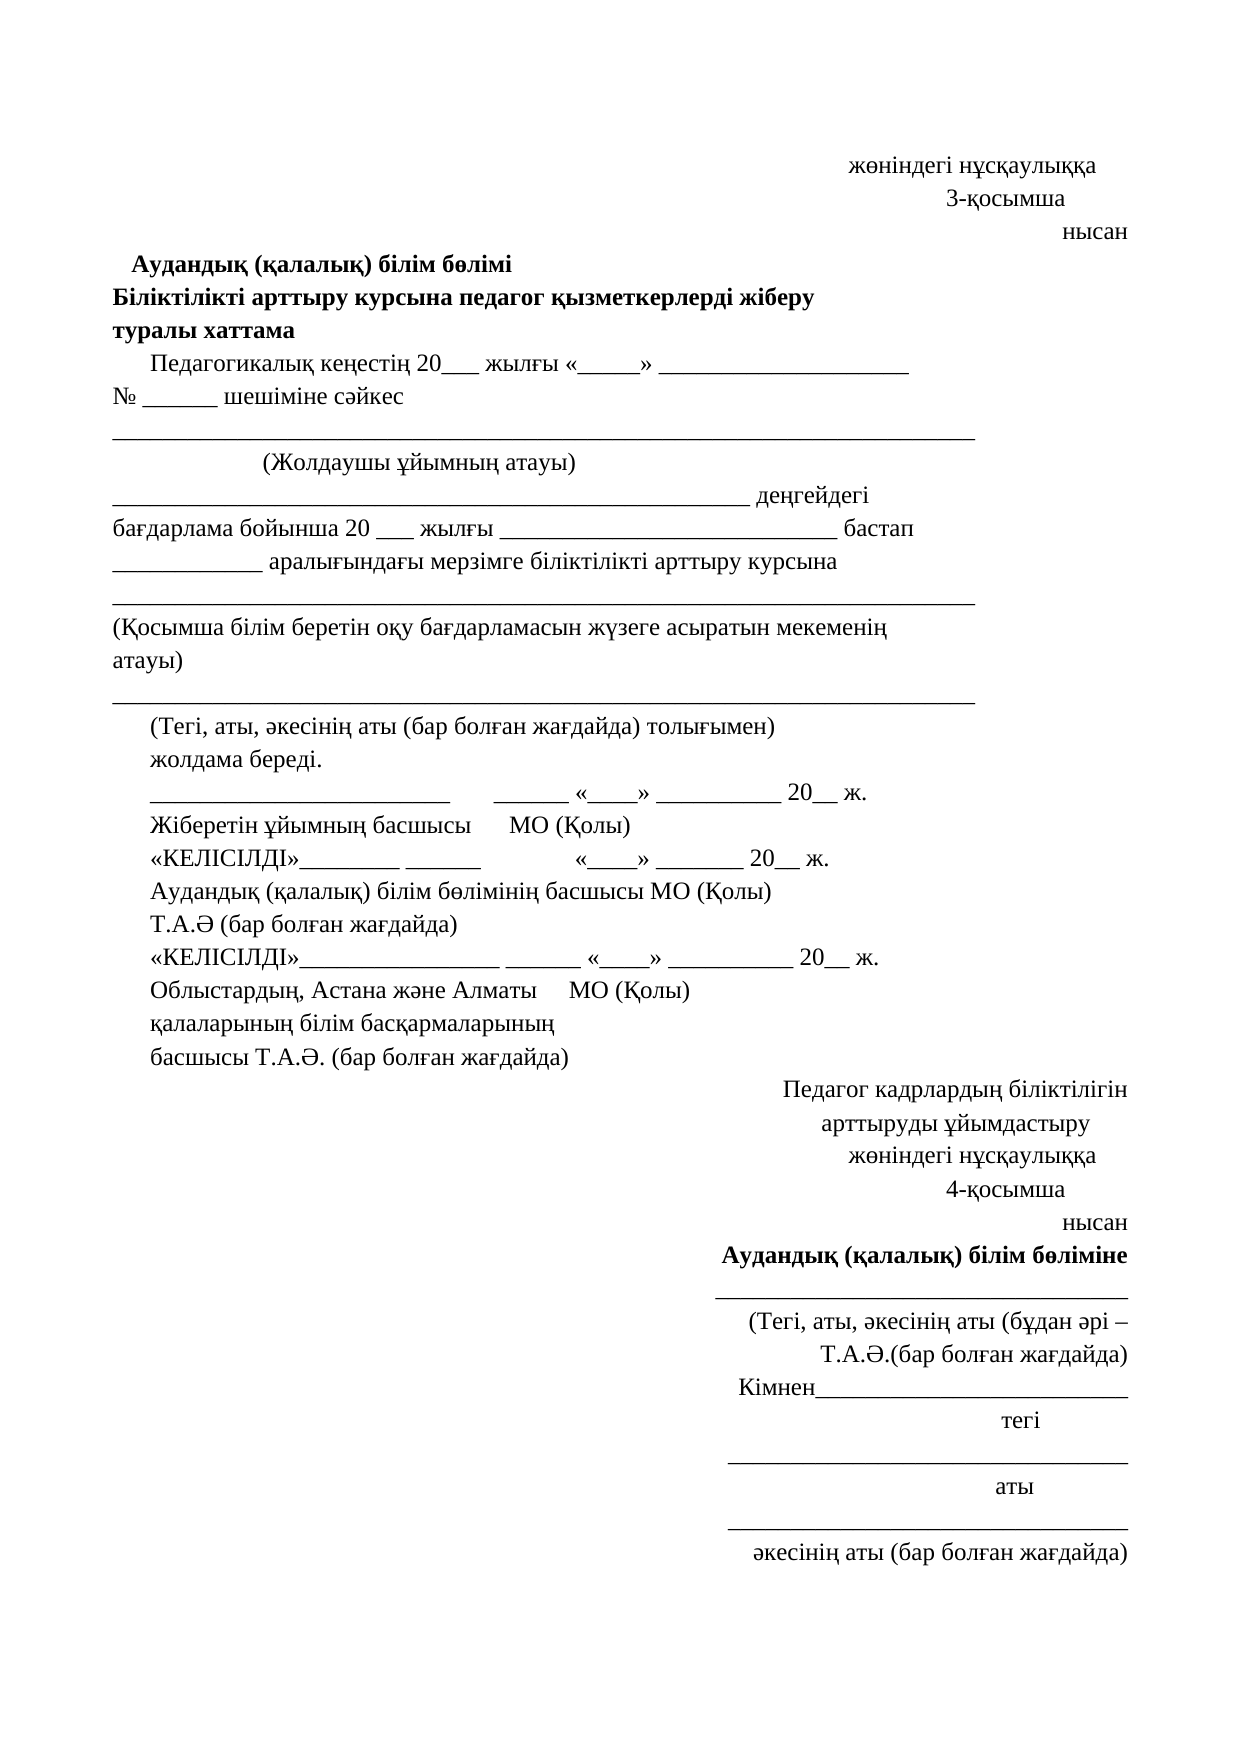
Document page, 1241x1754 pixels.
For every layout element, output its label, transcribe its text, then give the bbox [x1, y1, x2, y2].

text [112, 1372, 1128, 1566]
text Педагогикалық кеңестің 20___ жылғы «_____» ____________________ № ______ шешіміне сәйкес _____________________________________________________________________ (Жолдаушы ұйымның атауы) ___________________________________________________ деңгейдегі бағдарлама бойынша 20 ___ жылғы ___________________________ бастап ____________ аралығындағы мерзімге біліктілікті арттыру курсына _____________________________________________________________________ (Қосымша білім беретін оқу бағдарламасын жүзеге асыратын мекеменің атауы) _____________________________________________________________________ (Тегі, аты, әкесінің аты (бар болған жағдайда) толығымен) [112, 348, 1128, 740]
text Аудандық (қалалық) білім бөліміне _________________________________ (Тегі, аты, әкесінің аты (бұдан әрі – Т.А.Ә.(бар болған жағдайда) [112, 1240, 1128, 1367]
text Педагог кадрлардың біліктілігін арттыруды ұйымдастыру жөніндегі нұсқаулыққа 4-қосымша [112, 1074, 1128, 1202]
text «КЕЛІСІЛДІ»________ ______ «____» _______ 20__ ж. Аудандық (қалалық) білім бөлімінің басшысы МО (Қолы) Т.А.Ә (бар болған жағдайда) [112, 843, 1128, 938]
text нысан [112, 216, 1128, 245]
text ________________________ ______ «____» __________ 20__ ж. Жіберетін ұйымның басшысы МО (Қолы) [112, 777, 1128, 839]
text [112, 150, 1128, 212]
text нысан [112, 1207, 1128, 1235]
text жолдама береді. [112, 744, 1128, 773]
text «КЕЛІСІЛДІ»________________ ______ «____» __________ 20__ ж. Облыстардың, Астана және Алматы МО (Қолы) қалаларының білім басқармаларының басшысы Т.А.Ә. (бар болған жағдайда) [112, 942, 1128, 1070]
text Аудандық (қалалық) білім бөлімі Біліктілікті арттыру курсына педагог қызметкерлерді жіберу туралы хаттама [112, 249, 1128, 344]
